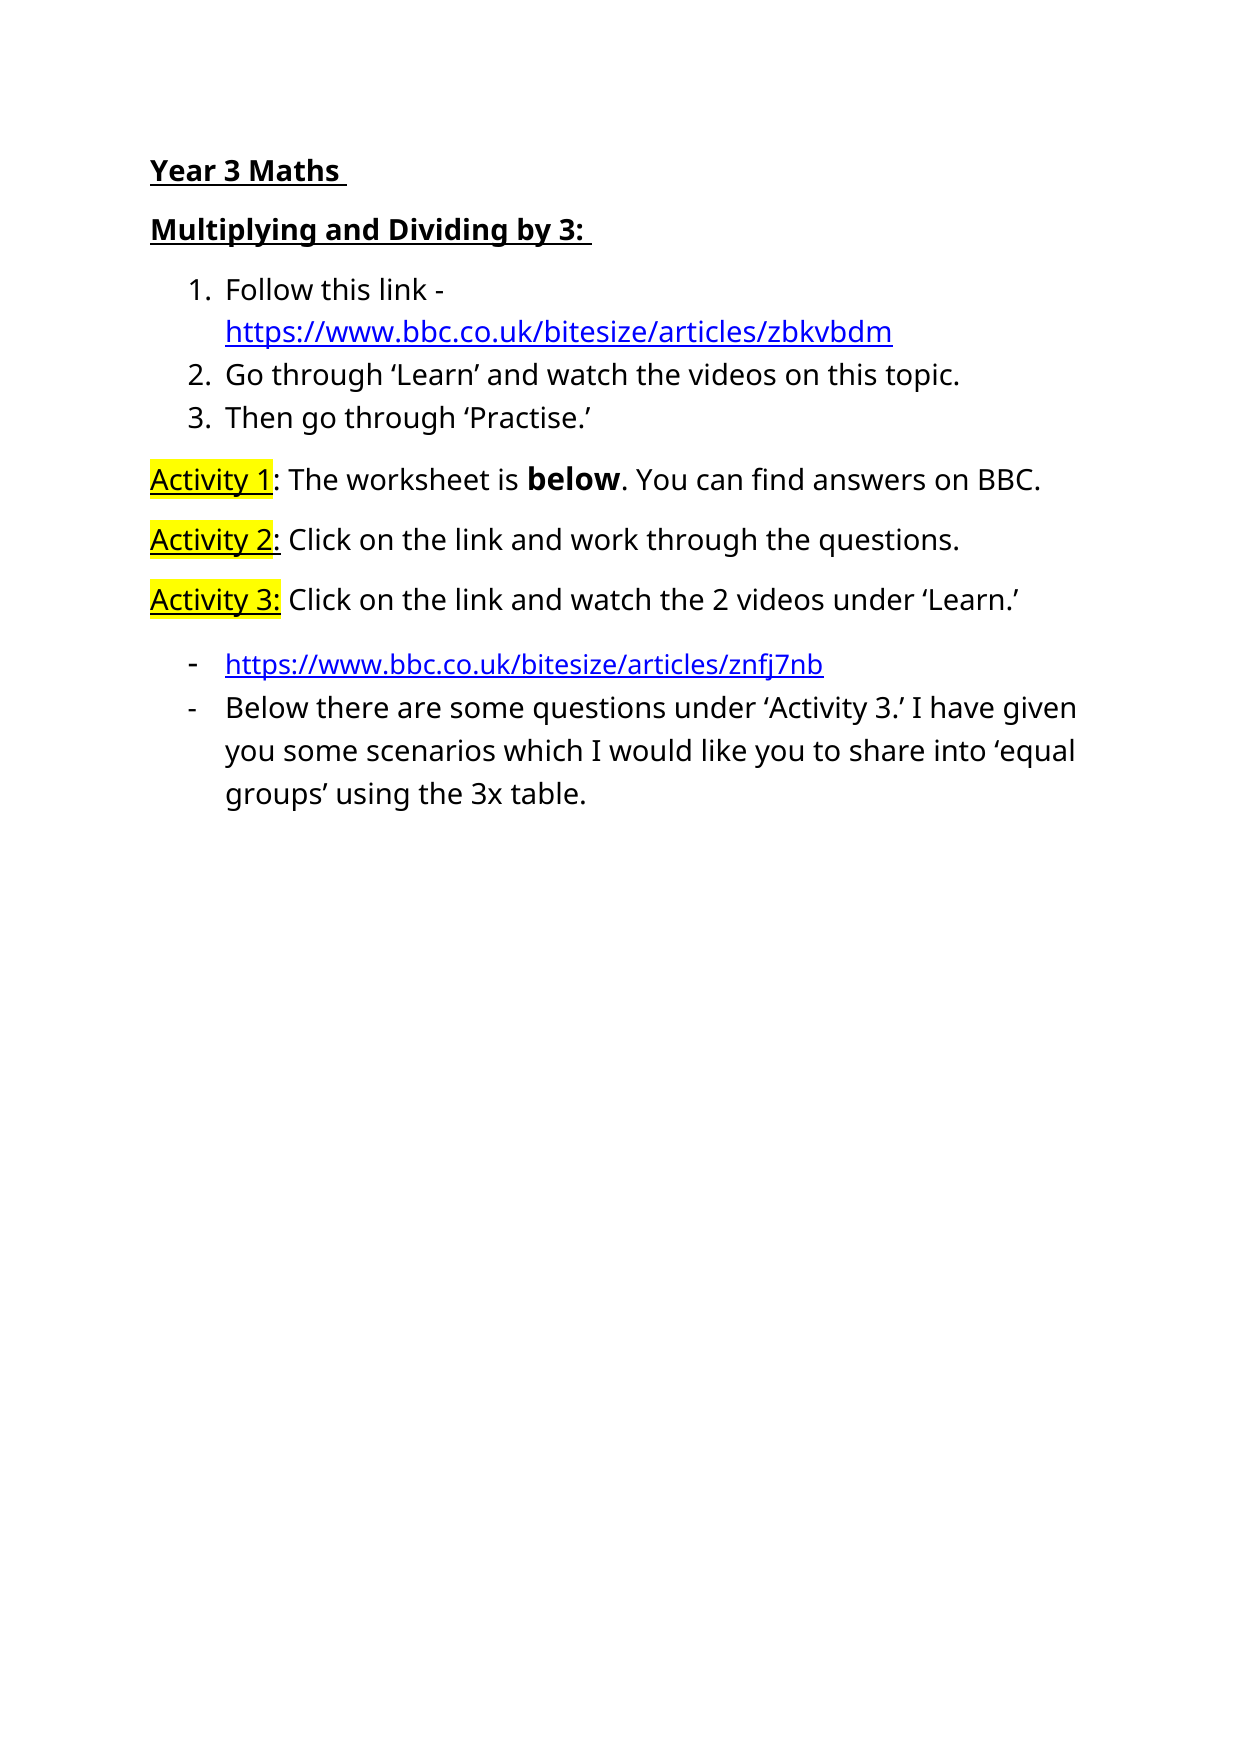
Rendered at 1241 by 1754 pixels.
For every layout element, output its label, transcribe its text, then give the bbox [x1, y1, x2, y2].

text Activity 2: Click on the link and work through the questions. [150, 519, 1090, 559]
text Activity 1: The worksheet is below. You can find answers on BBC. [150, 457, 1090, 499]
list Then go through ‘Practise.’ [187, 397, 1090, 437]
list Follow this link - https://www.bbc.co.uk/bitesize/articles/zbkvbdm [187, 269, 1090, 351]
text Year 3 Maths [150, 150, 1090, 190]
list https://www.bbc.co.uk/bitesize/articles/znfj7nb [187, 638, 1090, 684]
text Activity 3: Click on the link and watch the 2 videos under ‘Learn.’ [281, 579, 1090, 619]
list Go through ‘Learn’ and watch the videos on this topic. [187, 354, 1090, 394]
list Below there are some questions under ‘Activity 3.’ I have given you some scenarios which I would like you to share into ‘equal groups’ using the 3x table. [187, 687, 1090, 813]
text Multiplying and Dividing by 3: [150, 209, 1090, 249]
